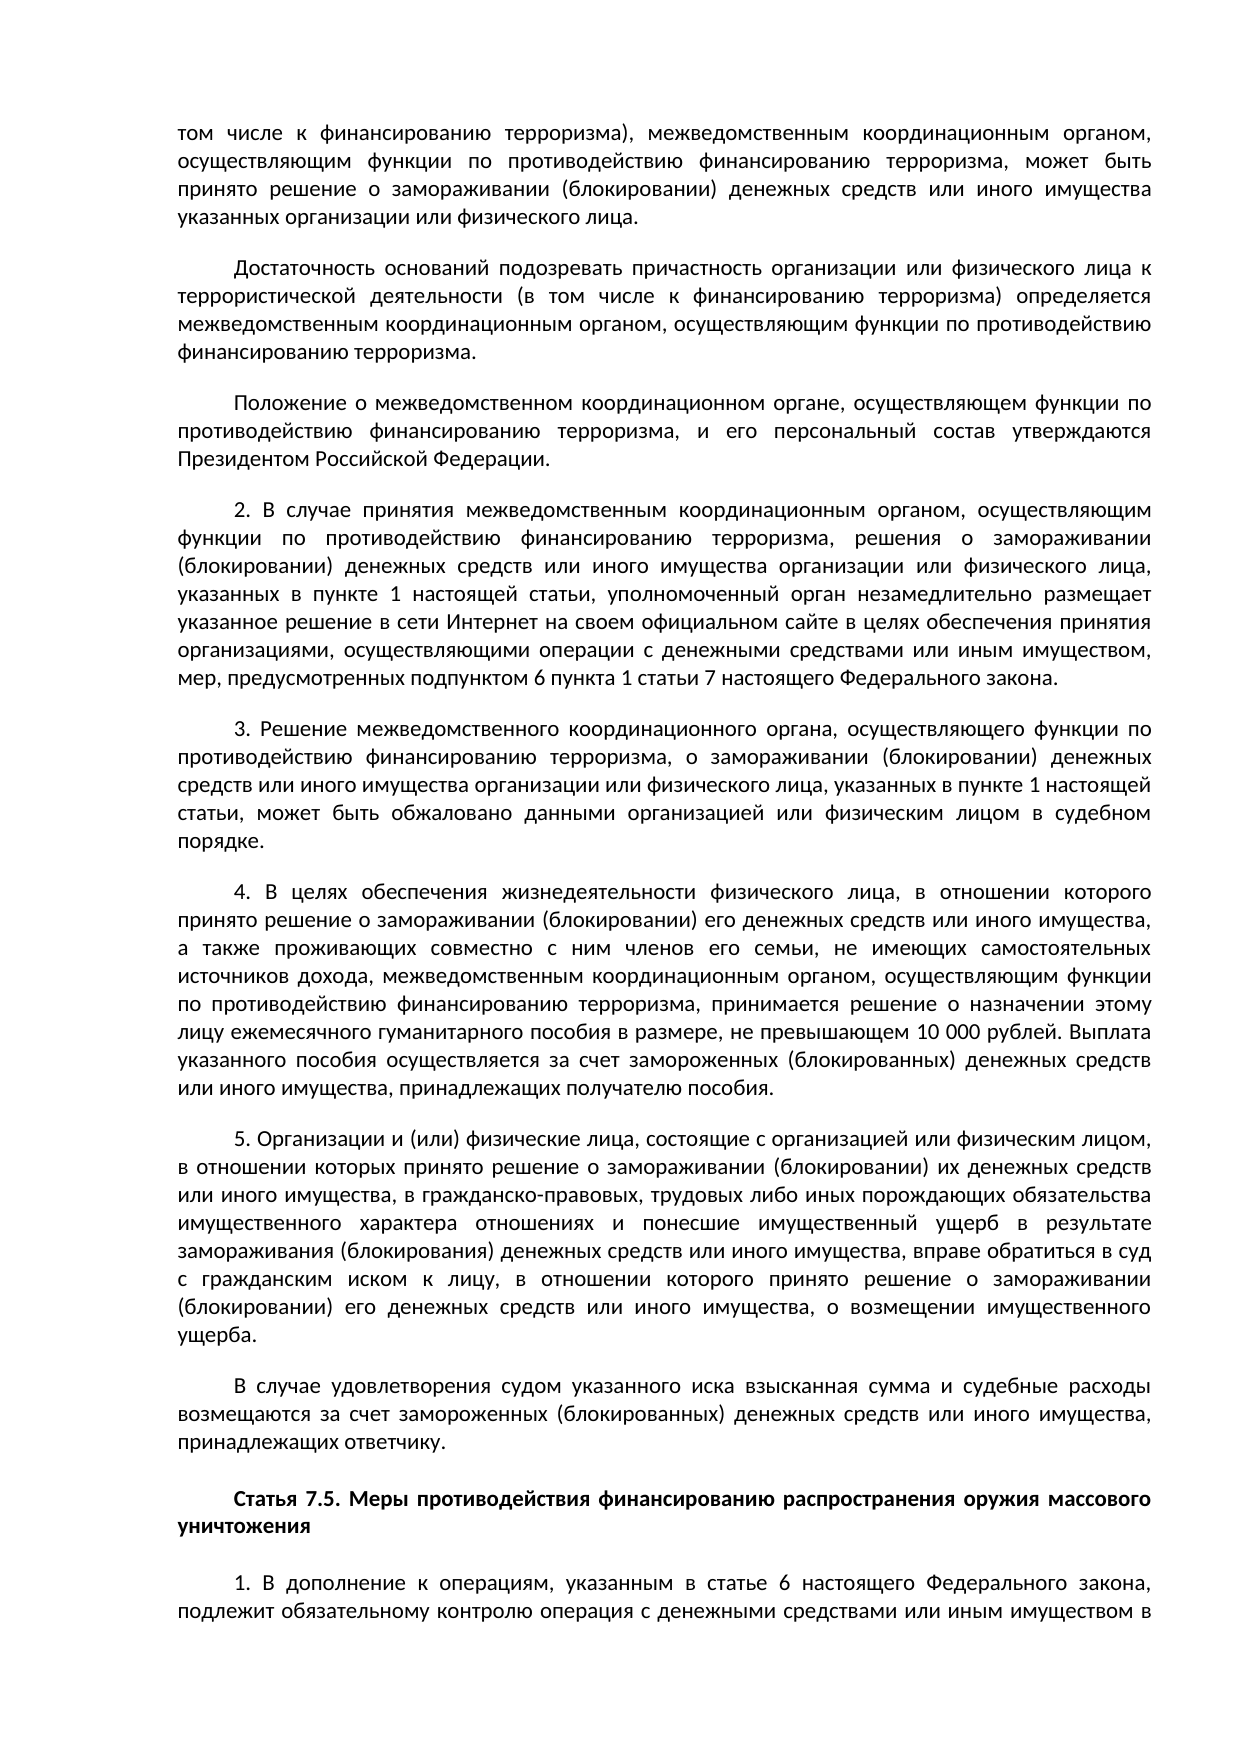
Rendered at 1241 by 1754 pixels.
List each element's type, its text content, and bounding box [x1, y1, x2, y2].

text 2. В случае принятия межведомственным координационным органом, осуществляющим функции по противодействию финансированию терроризма, решения о замораживании (блокировании) денежных средств или иного имущества организации или физического лица, указанных в пункте 1 настоящей статьи, уполномоченный орган незамедлительно размещает указанное решение в сети Интернет на своем официальном сайте в целях обеспечения принятия организациями, осуществляющими операции с денежными средствами или иным имуществом, мер, предусмотренных подпунктом 6 пункта 1 статьи 7 настоящего Федерального закона. [177, 495, 1152, 691]
text Положение о межведомственном координационном органе, осуществляющем функции по противодействию финансированию терроризма, и его персональный состав утверждаются Президентом Российской Федерации. [177, 388, 1152, 472]
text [177, 118, 1152, 230]
text Достаточность оснований подозревать причастность организации или физического лица к террористической деятельности (в том числе к финансированию терроризма) определяется межведомственным координационным органом, осуществляющим функции по противодействию финансированию терроризма. [177, 253, 1152, 365]
text Статья 7.5. Меры противодействия финансированию распространения оружия массового уничтожения [177, 1484, 1152, 1540]
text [177, 1568, 1152, 1624]
text 3. Решение межведомственного координационного органа, осуществляющего функции по противодействию финансированию терроризма, о замораживании (блокировании) денежных средств или иного имущества организации или физического лица, указанных в пункте 1 настоящей статьи, может быть обжаловано данными организацией или физическим лицом в судебном порядке. [177, 714, 1152, 854]
text В случае удовлетворения судом указанного иска взысканная сумма и судебные расходы возмещаются за счет замороженных (блокированных) денежных средств или иного имущества, принадлежащих ответчику. [177, 1371, 1152, 1455]
text 4. В целях обеспечения жизнедеятельности физического лица, в отношении которого принято решение о замораживании (блокировании) его денежных средств или иного имущества, а также проживающих совместно с ним членов его семьи, не имеющих самостоятельных источников дохода, межведомственным координационным органом, осуществляющим функции по противодействию финансированию терроризма, принимается решение о назначении этому лицу ежемесячного гуманитарного пособия в размере, не превышающем 10 000 рублей. Выплата указанного пособия осуществляется за счет замороженных (блокированных) денежных средств или иного имущества, принадлежащих получателю пособия. [177, 877, 1152, 1101]
text 5. Организации и (или) физические лица, состоящие с организацией или физическим лицом, в отношении которых принято решение о замораживании (блокировании) их денежных средств или иного имущества, в гражданско-правовых, трудовых либо иных порождающих обязательства имущественного характера отношениях и понесшие имущественный ущерб в результате замораживания (блокирования) денежных средств или иного имущества, вправе обратиться в суд с гражданским иском к лицу, в отношении которого принято решение о замораживании (блокировании) его денежных средств или иного имущества, о возмещении имущественного ущерба. [177, 1124, 1152, 1348]
